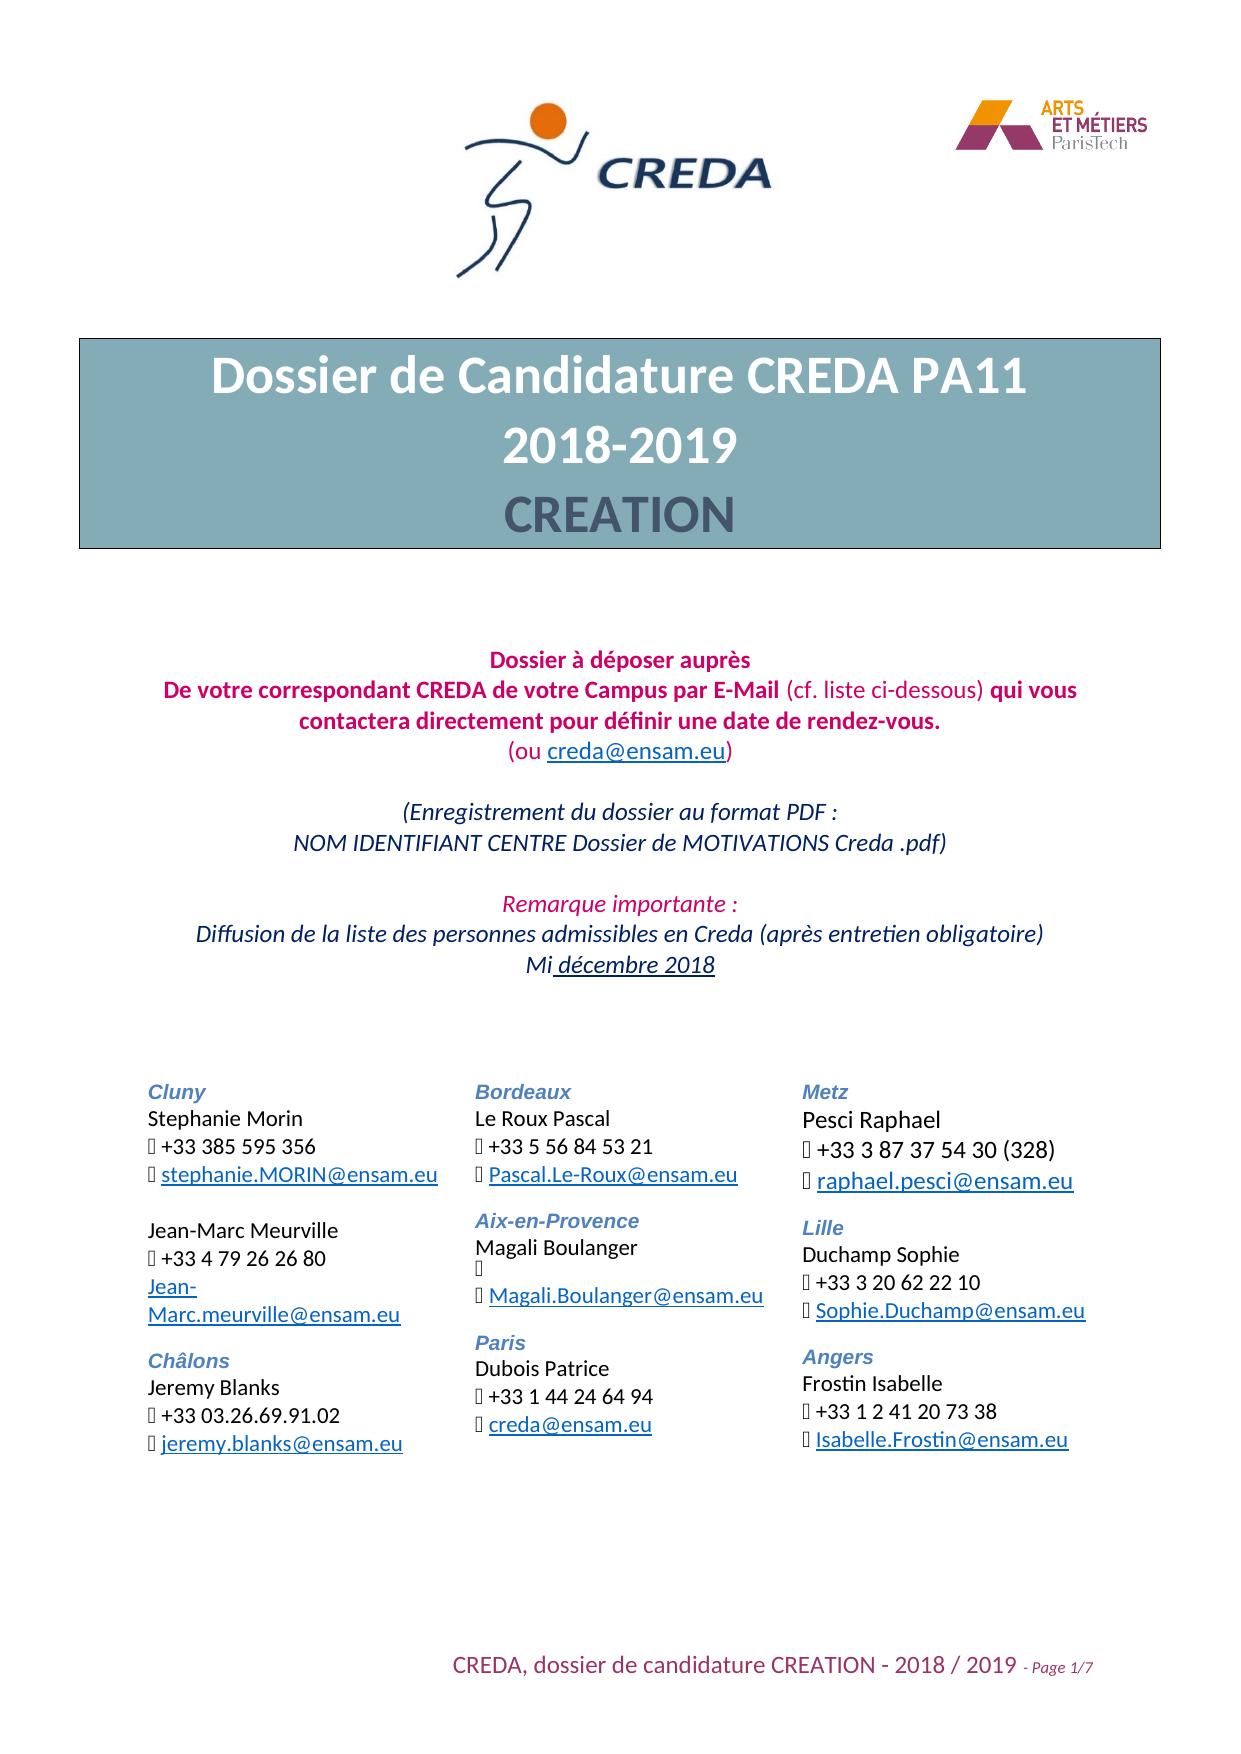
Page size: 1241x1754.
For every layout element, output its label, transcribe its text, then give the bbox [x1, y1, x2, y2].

subtitle Lille [802, 1216, 1092, 1240]
subtitle Aix-en-Provence [475, 1209, 765, 1233]
subtitle Cluny [148, 1080, 438, 1104]
text creda@ensam.eu [475, 1410, 765, 1438]
subtitle Angers [802, 1345, 1092, 1369]
text Diffusion de la liste des personnes admissibles en Creda (après entretien obligatoire) [148, 919, 1092, 949]
text Jean-Marc.meurville@ensam.eu [148, 1272, 438, 1328]
subtitle Metz [802, 1080, 1092, 1104]
text CREATION [80, 477, 1160, 548]
text +33 385 595 356 [148, 1132, 438, 1160]
text Stephanie Morin [148, 1104, 438, 1132]
text jeremy.blanks@ensam.eu [148, 1429, 438, 1457]
text 2018-2019 [80, 407, 1160, 477]
text raphael.pesci@ensam.eu [802, 1165, 1092, 1195]
text Pascal.Le-Roux@ensam.eu [475, 1160, 765, 1188]
text (Enregistrement du dossier au format PDF : [148, 797, 1092, 827]
text +33 5 56 84 53 21 [475, 1132, 765, 1160]
text Frostin Isabelle [802, 1369, 1092, 1397]
text Dossier à déposer auprès [148, 644, 1092, 674]
text Jeremy Blanks [148, 1373, 438, 1401]
text +33 1 44 24 64 94 [475, 1382, 765, 1410]
text NOM IDENTIFIANT CENTRE Dossier de MOTIVATIONS Creda .pdf) [148, 827, 1092, 858]
text stephanie.MORIN@ensam.eu [148, 1160, 438, 1188]
text Dubois Patrice [475, 1354, 765, 1382]
text Magali.Boulanger@ensam.eu [475, 1282, 765, 1309]
subtitle Paris [475, 1330, 765, 1354]
text +33 1 2 41 20 73 38 [802, 1397, 1092, 1425]
text Magali Boulanger [475, 1233, 765, 1261]
subtitle Bordeaux [475, 1080, 765, 1104]
text +33 03.26.69.91.02 [148, 1401, 438, 1429]
text Jean-Marc Meurville [148, 1216, 438, 1244]
text Sophie.Duchamp@ensam.eu [802, 1296, 1092, 1324]
text Remarque importante : [148, 888, 1092, 919]
text +33 3 20 62 22 10 [802, 1268, 1092, 1296]
text Dossier de Candidature CREDA PA11 [80, 339, 1160, 407]
subtitle Châlons [148, 1349, 438, 1373]
picture [953, 87, 1153, 158]
text Mi décembre 2018 [148, 949, 1092, 980]
text Isabelle.Frostin@ensam.eu [802, 1425, 1092, 1453]
text Duchamp Sophie [802, 1240, 1092, 1268]
text Le Roux Pascal [475, 1104, 765, 1132]
text (ou creda@ensam.eu) [148, 736, 1092, 766]
text +33 4 79 26 26 80 [148, 1244, 438, 1272]
picture [445, 88, 796, 288]
text De votre correspondant CREDA de votre Campus par E-Mail (cf. liste ci-dessous) qui vous contactera directement pour définir une date de rendez-vous. [148, 674, 1092, 736]
text Pesci Raphael [802, 1104, 1092, 1134]
text +33 3 87 37 54 30 (328) [802, 1134, 1092, 1165]
